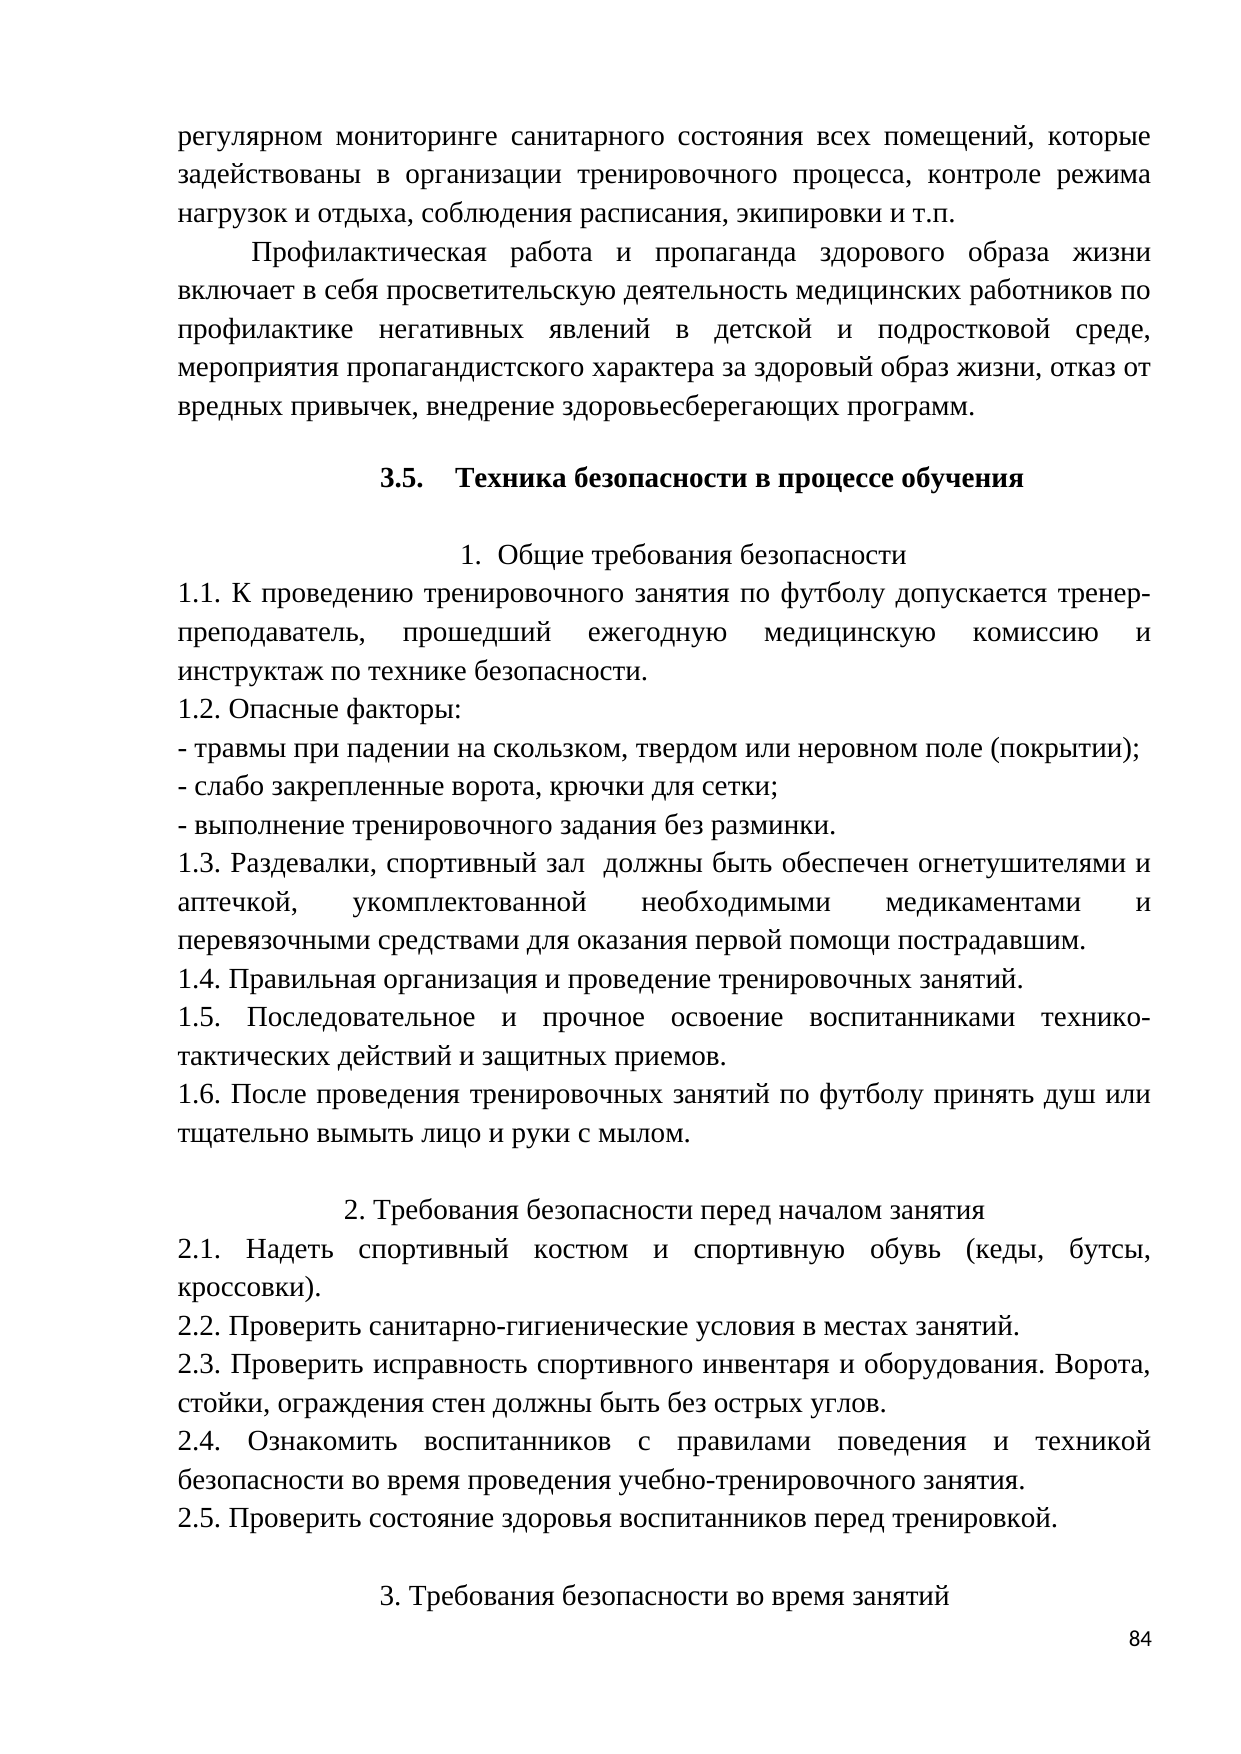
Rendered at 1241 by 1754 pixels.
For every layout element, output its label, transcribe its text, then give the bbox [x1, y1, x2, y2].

text - выполнение тренировочного задания без разминки. [177, 807, 1152, 840]
text 1.1. К проведению тренировочного занятия по футболу допускается тренер-преподаватель, прошедший ежегодную медицинскую комиссию и инструктаж по технике безопасности. [177, 576, 1152, 686]
text 1.5. Последовательное и прочное освоение воспитанниками технико-тактических действий и защитных приемов. [177, 999, 1152, 1072]
text 2.5. Проверить состояние здоровья воспитанников перед тренировкой. [177, 1501, 1152, 1534]
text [177, 118, 1152, 229]
text - травмы при падении на скользком, твердом или неровном поле (покрытии); [177, 730, 1152, 763]
list Техника безопасности в процессе обучения [252, 460, 1152, 493]
text 2.3. Проверить исправность спортивного инвентаря и оборудования. Ворота, стойки, ограждения стен должны быть без острых углов. [177, 1346, 1152, 1418]
text - слабо закрепленные ворота, крючки для сетки; [177, 768, 1152, 802]
text 1.6. После проведения тренировочных занятий по футболу принять душ или тщательно вымыть лицо и руки с мылом. [177, 1077, 1152, 1149]
text 3. Требования безопасности во время занятий [177, 1578, 1152, 1611]
text 1.4. Правильная организация и проведение тренировочных занятий. [177, 961, 1152, 994]
text 2.1. Надеть спортивный костюм и спортивную обувь (кеды, бутсы, кроссовки). [177, 1231, 1152, 1303]
text 1.3. Раздевалки, спортивный зал должны быть обеспечен огнетушителями и аптечкой, укомплектованной необходимыми медикаментами и перевязочными средствами для оказания первой помощи пострадавшим. [177, 845, 1152, 956]
text 1.2. Опасные факторы: [177, 691, 1152, 725]
text 2.4. Ознакомить воспитанников с правилами поведения и техникой безопасности во время проведения учебно-тренировочного занятия. [177, 1423, 1152, 1496]
text Профилактическая работа и пропаганда здорового образа жизни включает в себя просветительскую деятельность медицинских работников по профилактике негативных явлений в детской и подростковой среде, мероприятия пропагандистского характера за здоровый образ жизни, отказ от вредных привычек, внедрение здоровьесберегающих программ. [177, 234, 1152, 421]
list Общие требования безопасности [215, 537, 1152, 571]
text 2. Требования безопасности перед началом занятия [177, 1192, 1152, 1226]
text 2.2. Проверить санитарно-гигиенические условия в местах занятий. [177, 1308, 1152, 1341]
